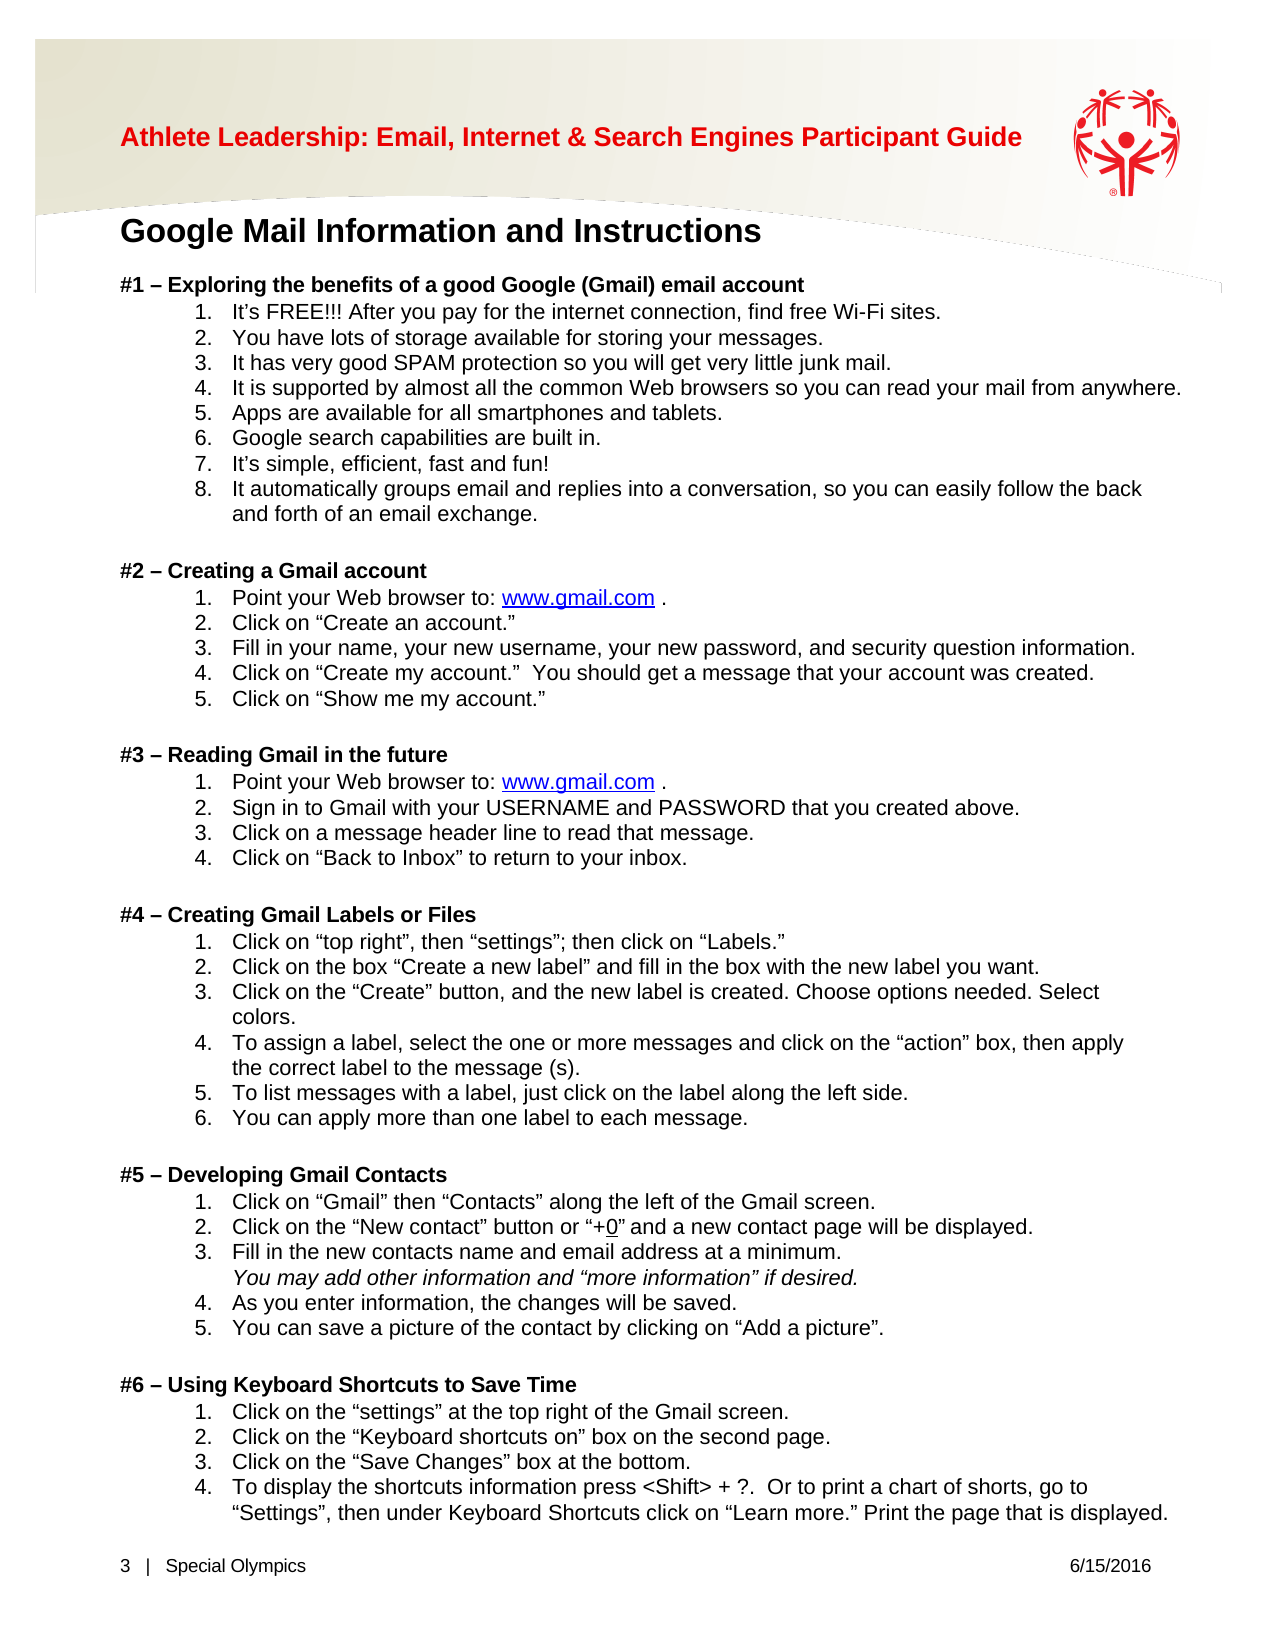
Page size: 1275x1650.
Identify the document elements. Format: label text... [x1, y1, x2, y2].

list Click on the “Keyboard shortcuts on” box on the second page. [194, 1424, 1155, 1449]
list It’s simple, efficient, fast and fun! [194, 451, 1155, 476]
list Click on “top right”, then “settings”; then click on “Labels.” [194, 929, 1155, 954]
list Click on a message header line to read that message. [194, 820, 1155, 845]
list Click on the “settings” at the top right of the Gmail screen. [194, 1399, 1155, 1424]
list You can apply more than one label to each message. [194, 1105, 1155, 1130]
list Apps are available for all smartphones and tablets. [194, 400, 1155, 425]
list To assign a label, select the one or more messages and click on the “action” box, then apply the correct label to the message (s). [194, 1029, 1155, 1080]
list Fill in your name, your new username, your new password, and security question information. [194, 635, 1155, 660]
list Point your Web browser to: www.gmail.com . [194, 769, 1155, 794]
picture [0, 0, 1268, 293]
list Fill in the new contacts name and email address at a minimum. You may add other information and “more information” if desired. [194, 1239, 1155, 1290]
list Click on “Show me my account.” [194, 686, 1155, 711]
list Google search capabilities are built in. [194, 425, 1155, 451]
list As you enter information, the changes will be saved. [194, 1290, 1155, 1315]
list Click on the “New contact” button or “+0”and a new contact page will be displayed. [194, 1214, 1155, 1239]
list Click on “Gmail” then “Contacts” along the left of the Gmail screen. [194, 1189, 1155, 1214]
text #1 – Exploring the benefits of a good Google (Gmail) email account [120, 266, 1155, 299]
list Point your Web browser to: www.gmail.com . [194, 585, 1155, 610]
text #5 – Developing Gmail Contacts [120, 1156, 1155, 1189]
text #3 – Reading Gmail in the future [120, 736, 1155, 769]
text Google Mail Information and Instructions [120, 216, 1155, 249]
list You can save a picture of the contact by clicking on “Add a picture”. [194, 1315, 1155, 1340]
list It’s FREE!!! After you pay for the internet connection, find free Wi-Fi sites. [194, 299, 1155, 324]
list To list messages with a label, just click on the label along the left side. [194, 1080, 1155, 1105]
list It has very good SPAM protection so you will get very little junk mail. [194, 350, 1155, 375]
list Click on the “Create” button, and the new label is created. Choose options needed. Select colors. [194, 979, 1155, 1029]
list Click on “Create an account.” [194, 610, 1155, 635]
text #4 – Creating Gmail Labels or Files [120, 895, 1155, 929]
list You have lots of storage available for storing your messages. [194, 324, 1155, 350]
text #6 – Using Keyboard Shortcuts to Save Time [120, 1365, 1155, 1399]
list Sign in to Gmail with your USERNAME and PASSWORD that you created above. [194, 794, 1155, 820]
list Click on “Create my account.” You should get a message that your account was created. [194, 660, 1155, 686]
list Click on the box “Create a new label” and fill in the box with the new label you want. [194, 954, 1155, 979]
list To display the shortcuts information press <Shift> + ?. Or to print a chart of shorts, go to “Settings”, then under Keyboard Shortcuts click on “Learn more.” Print the page that is displayed. [194, 1474, 1170, 1525]
list It is supported by almost all the common Web browsers so you can read your mail from anywhere. [194, 375, 1207, 400]
text #2 – Creating a Gmail account [120, 551, 1155, 585]
list It automatically groups email and replies into a conversation, so you can easily follow the back and forth of an email exchange. [194, 476, 1155, 526]
list Click on “Back to Inbox” to return to your inbox. [194, 845, 1155, 870]
list Click on the “Save Changes” box at the bottom. [194, 1449, 1155, 1474]
